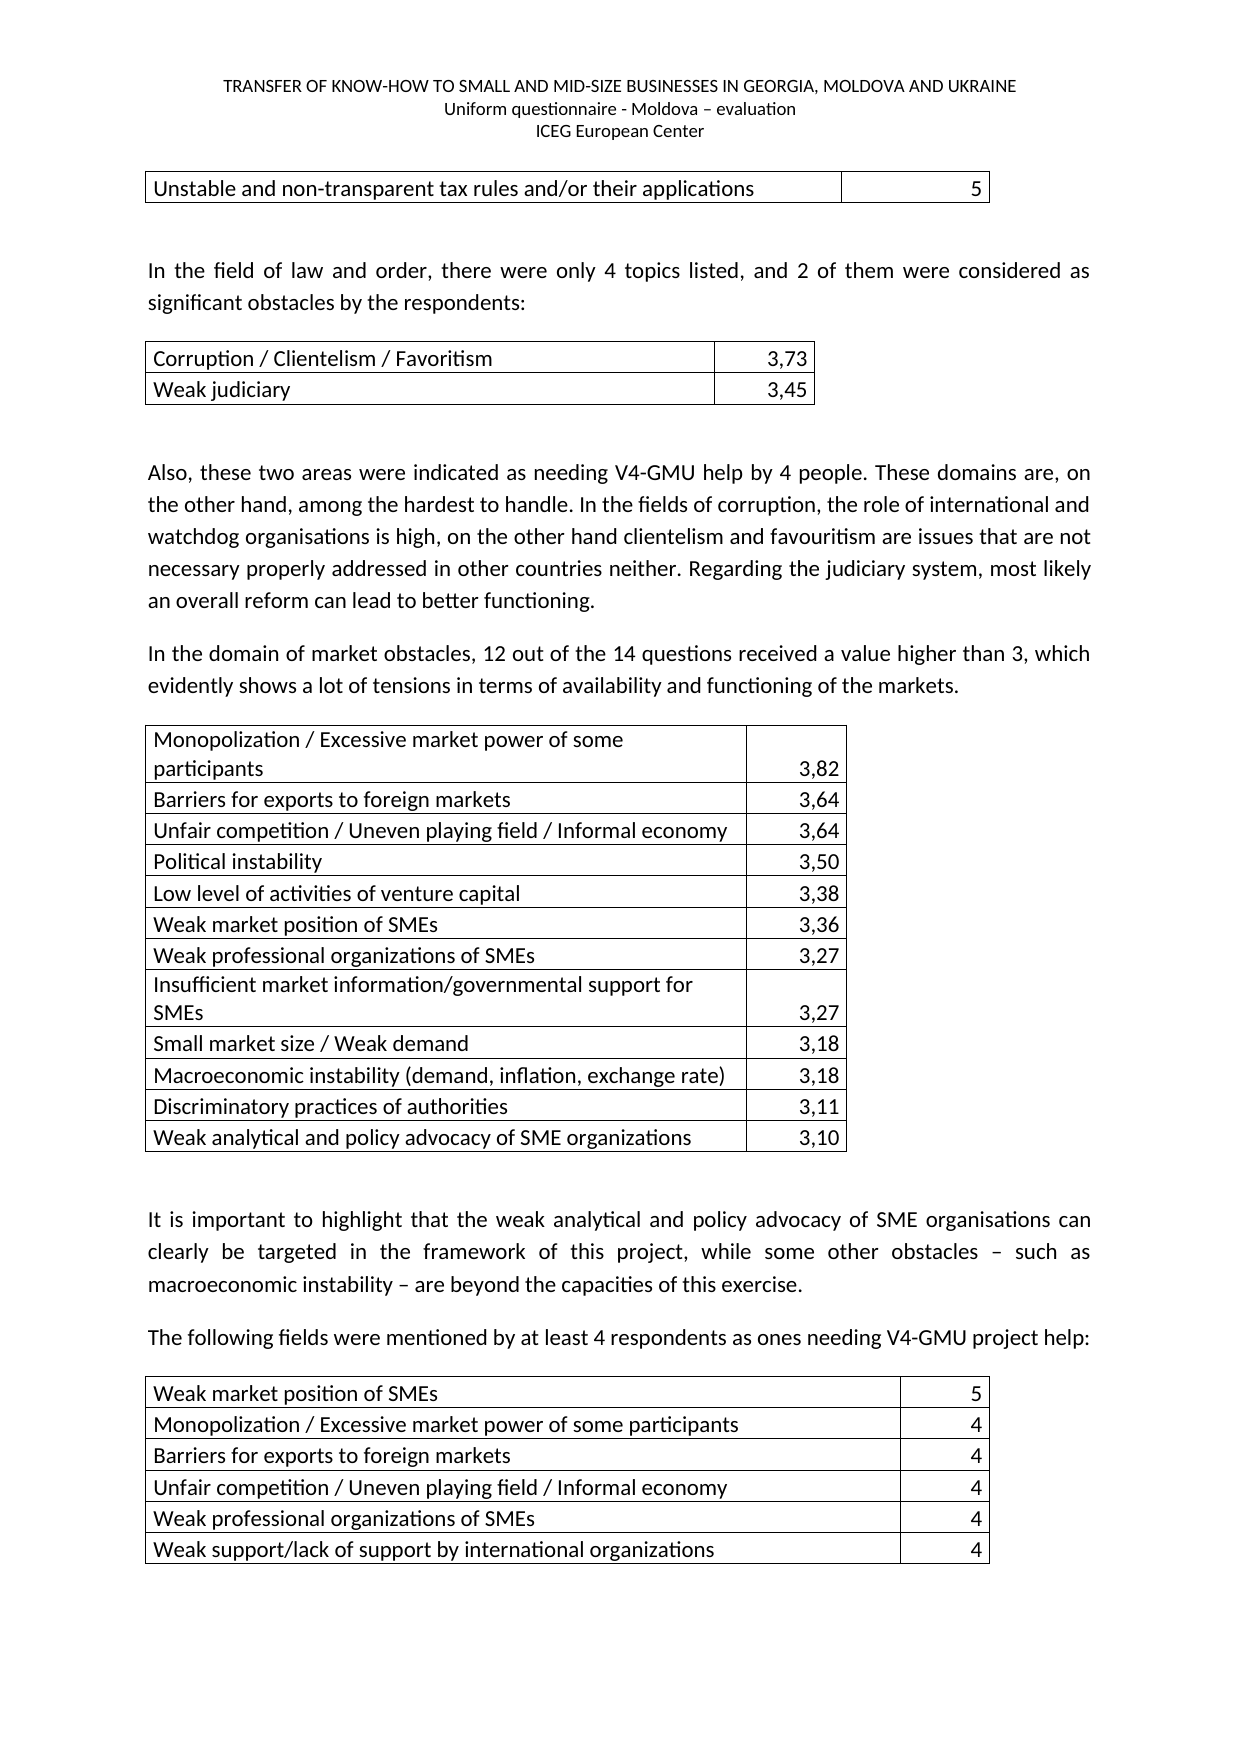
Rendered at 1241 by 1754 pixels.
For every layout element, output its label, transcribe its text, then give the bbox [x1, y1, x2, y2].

text It is important to highlight that the weak analytical and policy advocacy of SME organisations can clearly be targeted in the framework of this project, while some other obstacles – such as macroeconomic instability – are beyond the capacities of this exercise. [148, 1205, 1093, 1298]
table_cell 3,50 [747, 845, 846, 875]
table_cell 3,18 [747, 1027, 846, 1057]
table_header Unstable and non-transparent tax rules and/or their applications [146, 172, 841, 202]
table_header 3,73 [715, 342, 814, 372]
text The following fields were mentioned by at least 4 respondents as ones needing V4-GMU project help: [148, 1323, 1093, 1351]
table_header 5 [842, 172, 989, 202]
table_header 5 [901, 1377, 989, 1407]
table_header 3,82 [747, 726, 846, 782]
table_cell Discriminatory practices of authorities [146, 1090, 746, 1120]
table_cell 3,10 [747, 1121, 846, 1151]
table_cell 3,38 [747, 876, 846, 907]
table_cell Macroeconomic instability (demand, inflation, exchange rate) [146, 1059, 746, 1089]
table_cell 3,27 [747, 939, 846, 969]
table_cell 4 [901, 1502, 989, 1532]
table_cell Barriers for exports to foreign markets [146, 783, 746, 813]
table_cell Barriers for exports to foreign markets [146, 1439, 900, 1469]
text In the field of law and order, there were only 4 topics listed, and 2 of them were considered as significant obstacles by the respondents: [148, 256, 1093, 316]
table_cell Weak judiciary [146, 373, 714, 403]
table_cell Low level of activities of venture capital [146, 876, 746, 907]
table_cell Unfair competition / Uneven playing field / Informal economy [146, 1471, 900, 1501]
table_cell 3,11 [747, 1090, 846, 1120]
table_cell Unfair competition / Uneven playing field / Informal economy [146, 814, 746, 844]
table_cell 3,18 [747, 1059, 846, 1089]
table_cell Weak support/lack of support by international organizations [146, 1533, 900, 1563]
table_cell Weak market position of SMEs [146, 908, 746, 938]
table_header Monopolization / Excessive market power of some participants [146, 726, 746, 782]
text In the domain of market obstacles, 12 out of the 14 questions received a value higher than 3, which evidently shows a lot of tensions in terms of availability and functioning of the markets. [148, 639, 1093, 699]
text Also, these two areas were indicated as needing V4-GMU help by 4 people. These domains are, on the other hand, among the hardest to handle. In the fields of corruption, the role of international and watchdog organisations is high, on the other hand clientelism and favouritism are issues that are not necessary properly addressed in other countries neither. Regarding the judiciary system, most likely an overall reform can lead to better functioning. [148, 458, 1093, 614]
table_cell Weak analytical and policy advocacy of SME organizations [146, 1121, 746, 1151]
table_cell 4 [901, 1408, 989, 1438]
table_cell 4 [901, 1471, 989, 1501]
table_header Weak market position of SMEs [146, 1377, 900, 1407]
table_cell 3,64 [747, 783, 846, 813]
table_cell 4 [901, 1533, 989, 1563]
table_cell Weak professional organizations of SMEs [146, 939, 746, 969]
table_cell 3,64 [747, 814, 846, 844]
table_cell 4 [901, 1439, 989, 1469]
table_cell 3,36 [747, 908, 846, 938]
table_cell Weak professional organizations of SMEs [146, 1502, 900, 1532]
table_cell Small market size / Weak demand [146, 1027, 746, 1057]
table_cell Insufficient market information/governmental support for SMEs [146, 970, 746, 1026]
table_cell 3,45 [715, 373, 814, 403]
table_header Corruption / Clientelism / Favoritism [146, 342, 714, 372]
table_cell Political instability [146, 845, 746, 875]
table_cell Monopolization / Excessive market power of some participants [146, 1408, 900, 1438]
table_cell 3,27 [747, 970, 846, 1026]
